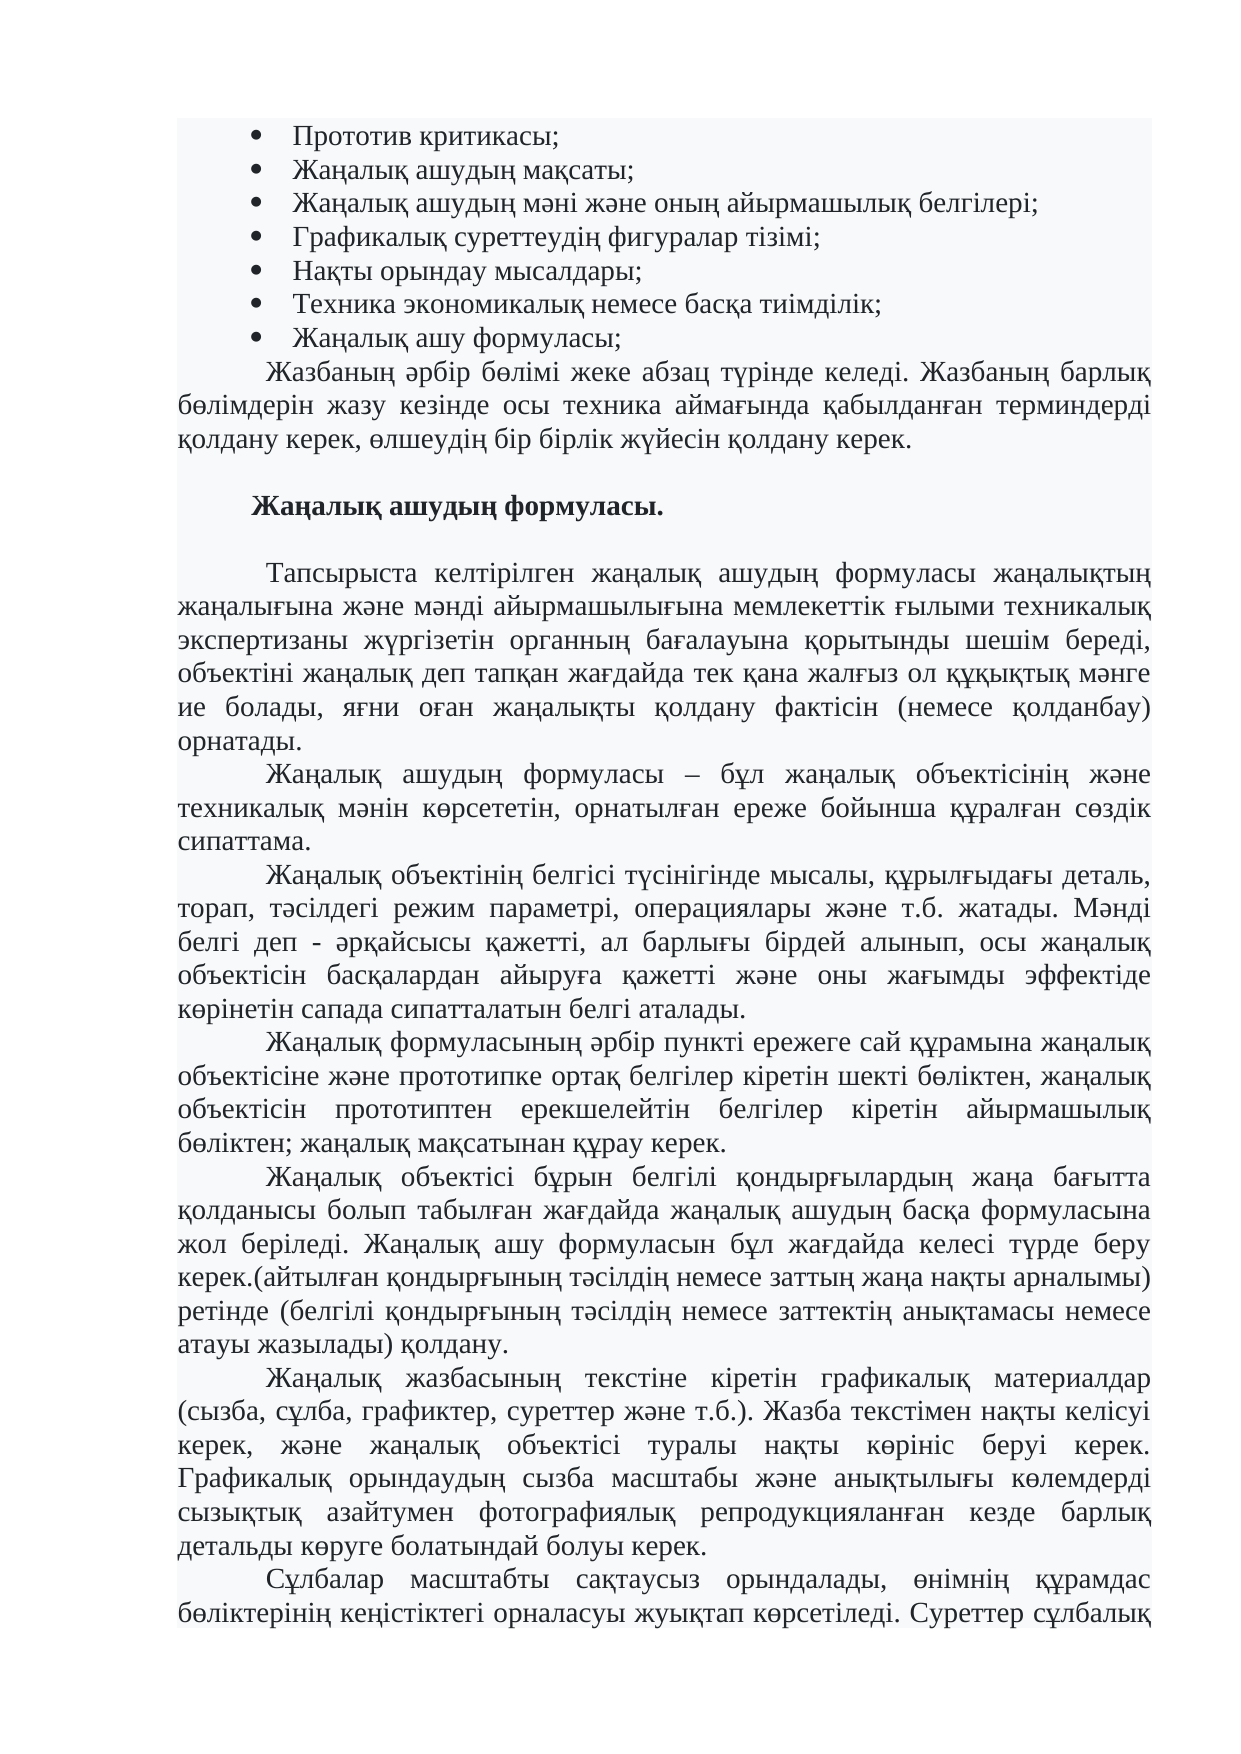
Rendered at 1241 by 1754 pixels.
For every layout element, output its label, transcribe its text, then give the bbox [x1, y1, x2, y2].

text Жазбаның әрбір бөлімі жеке абзац түрінде келеді. Жазбаның барлық бөлімдерін жазу кезінде осы техника аймағында қабылданған терминдерді қолдану керек, өлшеудің бір бірлік жүйесін қолдану керек. [177, 354, 1152, 454]
text Техника экономикалық немесе басқа тиімділік; [177, 286, 1152, 320]
text Прототив критикасы; [177, 118, 1152, 152]
text Жаңалық ашудың мақсаты; [177, 152, 1152, 185]
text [177, 1561, 1152, 1628]
text Жаңалық ашудың формуласы – бұл жаңалық объектісінің және техникалық мәнін көрсететін, орнатылған ереже бойынша құралған сөздік сипаттама. [177, 756, 1152, 857]
text Нақты орындау мысалдары; [177, 253, 1152, 286]
text Жаңалық ашудың формуласы. [177, 488, 1152, 521]
text Жаңалық объектісі бұрын белгілі қондырғылардың жаңа бағытта қолданысы болып табылған жағдайда жаңалық ашудың басқа формуласына жол беріледі. Жаңалық ашу формуласын бұл жағдайда келесі түрде беру керек.(айтылған қондырғының тәсілдің немесе заттың жаңа нақты арналымы) ретінде (белгілі қондырғының тәсілдің немесе заттектің анықтамасы немесе атауы жазылады) қолдану. [177, 1159, 1152, 1360]
text Жаңалық жазбасының текстіне кіретін графикалық материалдар (сызба, сұлба, графиктер, суреттер және т.б.). Жазба текстімен нақты келісуі керек, және жаңалық объектісі туралы нақты көрініс беруі керек. Графикалық орындаудың сызба масштабы және анықтылығы көлемдерді сызықтық азайтумен фотографиялық репродукцияланған кезде барлық детальды көруге болатындай болуы керек. [177, 1360, 1152, 1561]
text Жаңалық формуласының әрбір пункті ережеге сай құрамына жаңалық объектісіне және прототипке ортақ белгілер кіретін шекті бөліктен, жаңалық объектісін прототиптен ерекшелейтін белгілер кіретін айырмашылық бөліктен; жаңалық мақсатынан құрау керек. [177, 1024, 1152, 1159]
text Тапсырыста келтірілген жаңалық ашудың формуласы жаңалықтың жаңалығына және мәнді айырмашылығына мемлекеттік ғылыми техникалық экспертизаны жүргізетін органның бағалауына қорытынды шешім береді, объектіні жаңалық деп тапқан жағдайда тек қана жалғыз ол құқықтық мәнге ие болады, яғни оған жаңалықты қолдану фактісін (немесе қолданбау) орнатады. [177, 555, 1152, 756]
text Жаңалық ашудың мәні және оның айырмашылық белгілері; [177, 185, 1152, 219]
text Жаңалық ашу формуласы; [177, 320, 1152, 354]
text Графикалық суреттеудің фигуралар тізімі; [177, 219, 1152, 253]
text Жаңалық объектінің белгісі түсінігінде мысалы, құрылғыдағы деталь, торап, тәсілдегі режим параметрі, операциялары және т.б. жатады. Мәнді белгі деп - әрқайсысы қажетті, ал барлығы бірдей алынып, осы жаңалық объектісін басқалардан айыруға қажетті және оны жағымды эффектіде көрінетін сапада сипатталатын белгі аталады. [177, 857, 1152, 1024]
